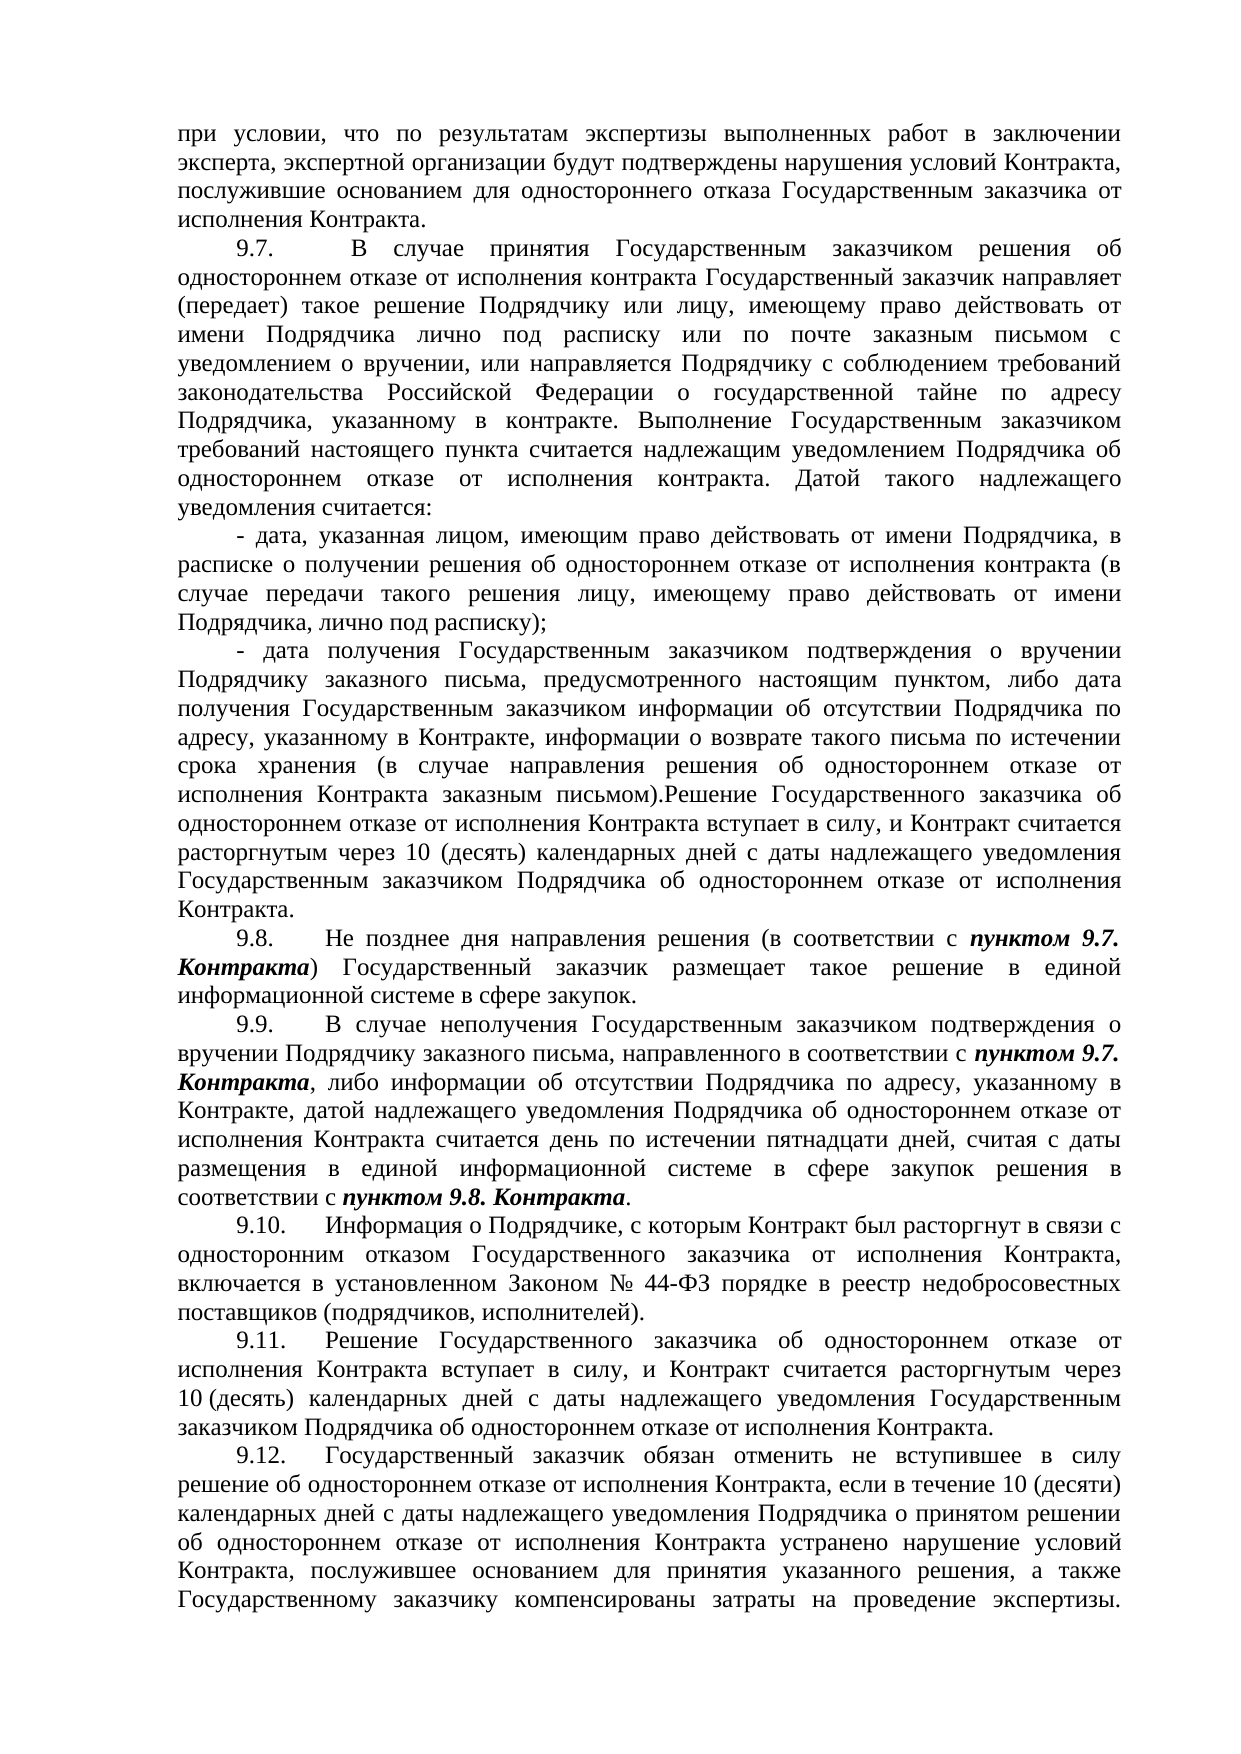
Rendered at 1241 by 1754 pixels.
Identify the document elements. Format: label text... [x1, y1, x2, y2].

list В случае принятия Государственным заказчиком решения об одностороннем отказе от исполнения контракта Государственный заказчик направляет (передает) такое решение Подрядчику или лицу, имеющему право действовать от имени Подрядчика лично под расписку или по почте заказным письмом с уведомлением о вручении, или направляется Подрядчику с соблюдением требований законодательства Российской Федерации о государственной тайне по адресу Подрядчика, указанному в контракте. Выполнение Государственным заказчиком требований настоящего пункта считается надлежащим уведомлением Подрядчика об одностороннем отказе от исполнения контракта. Датой такого надлежащего уведомления считается: [177, 233, 1122, 521]
list В случае неполучения Государственным заказчиком подтверждения о вручении Подрядчику заказного письма, направленного в соответствии с пунктом 9.7. Контракта, либо информации об отсутствии Подрядчика по адресу, указанному в Контракте, датой надлежащего уведомления Подрядчика об одностороннем отказе от исполнения Контракта считается день по истечении пятнадцати дней, считая с даты размещения в единой информационной системе в сфере закупок решения в соответствии с пунктом 9.8. Контракта. [177, 1009, 1122, 1211]
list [177, 1441, 1122, 1613]
list Не позднее дня направления решения (в соответствии с пунктом 9.7. Контракта) Государственный заказчик размещает такое решение в единой информационной системе в сфере закупок. [177, 923, 1122, 1009]
text - дата получения Государственным заказчиком подтверждения о вручении Подрядчику заказного письма, предусмотренного настоящим пунктом, либо дата получения Государственным заказчиком информации об отсутствии Подрядчика по адресу, указанному в Контракте, информации о возврате такого письма по истечении срока хранения (в случае направления решения об одностороннем отказе от исполнения Контракта заказным письмом).Решение Государственного заказчика об одностороннем отказе от исполнения Контракта вступает в силу, и Контракт считается расторгнутым через 10 (десять) календарных дней с даты надлежащего уведомления Государственным заказчиком Подрядчика об одностороннем отказе от исполнения Контракта. [177, 636, 1122, 923]
list Решение Государственного заказчика об одностороннем отказе от исполнения Контракта вступает в силу, и Контракт считается расторгнутым через 10 (десять) календарных дней с даты надлежащего уведомления Государственным заказчиком Подрядчика об одностороннем отказе от исполнения Контракта. [177, 1326, 1122, 1441]
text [177, 118, 1122, 233]
list Информация о Подрядчике, с которым Контракт был расторгнут в связи с односторонним отказом Государственного заказчика от исполнения Контракта, включается в установленном Законом № 44-ФЗ порядке в реестр недобросовестных поставщиков (подрядчиков, исполнителей). [177, 1211, 1122, 1326]
text - дата, указанная лицом, имеющим право действовать от имени Подрядчика, в расписке о получении решения об одностороннем отказе от исполнения контракта (в случае передачи такого решения лицу, имеющему право действовать от имени Подрядчика, лично под расписку); [177, 521, 1122, 636]
